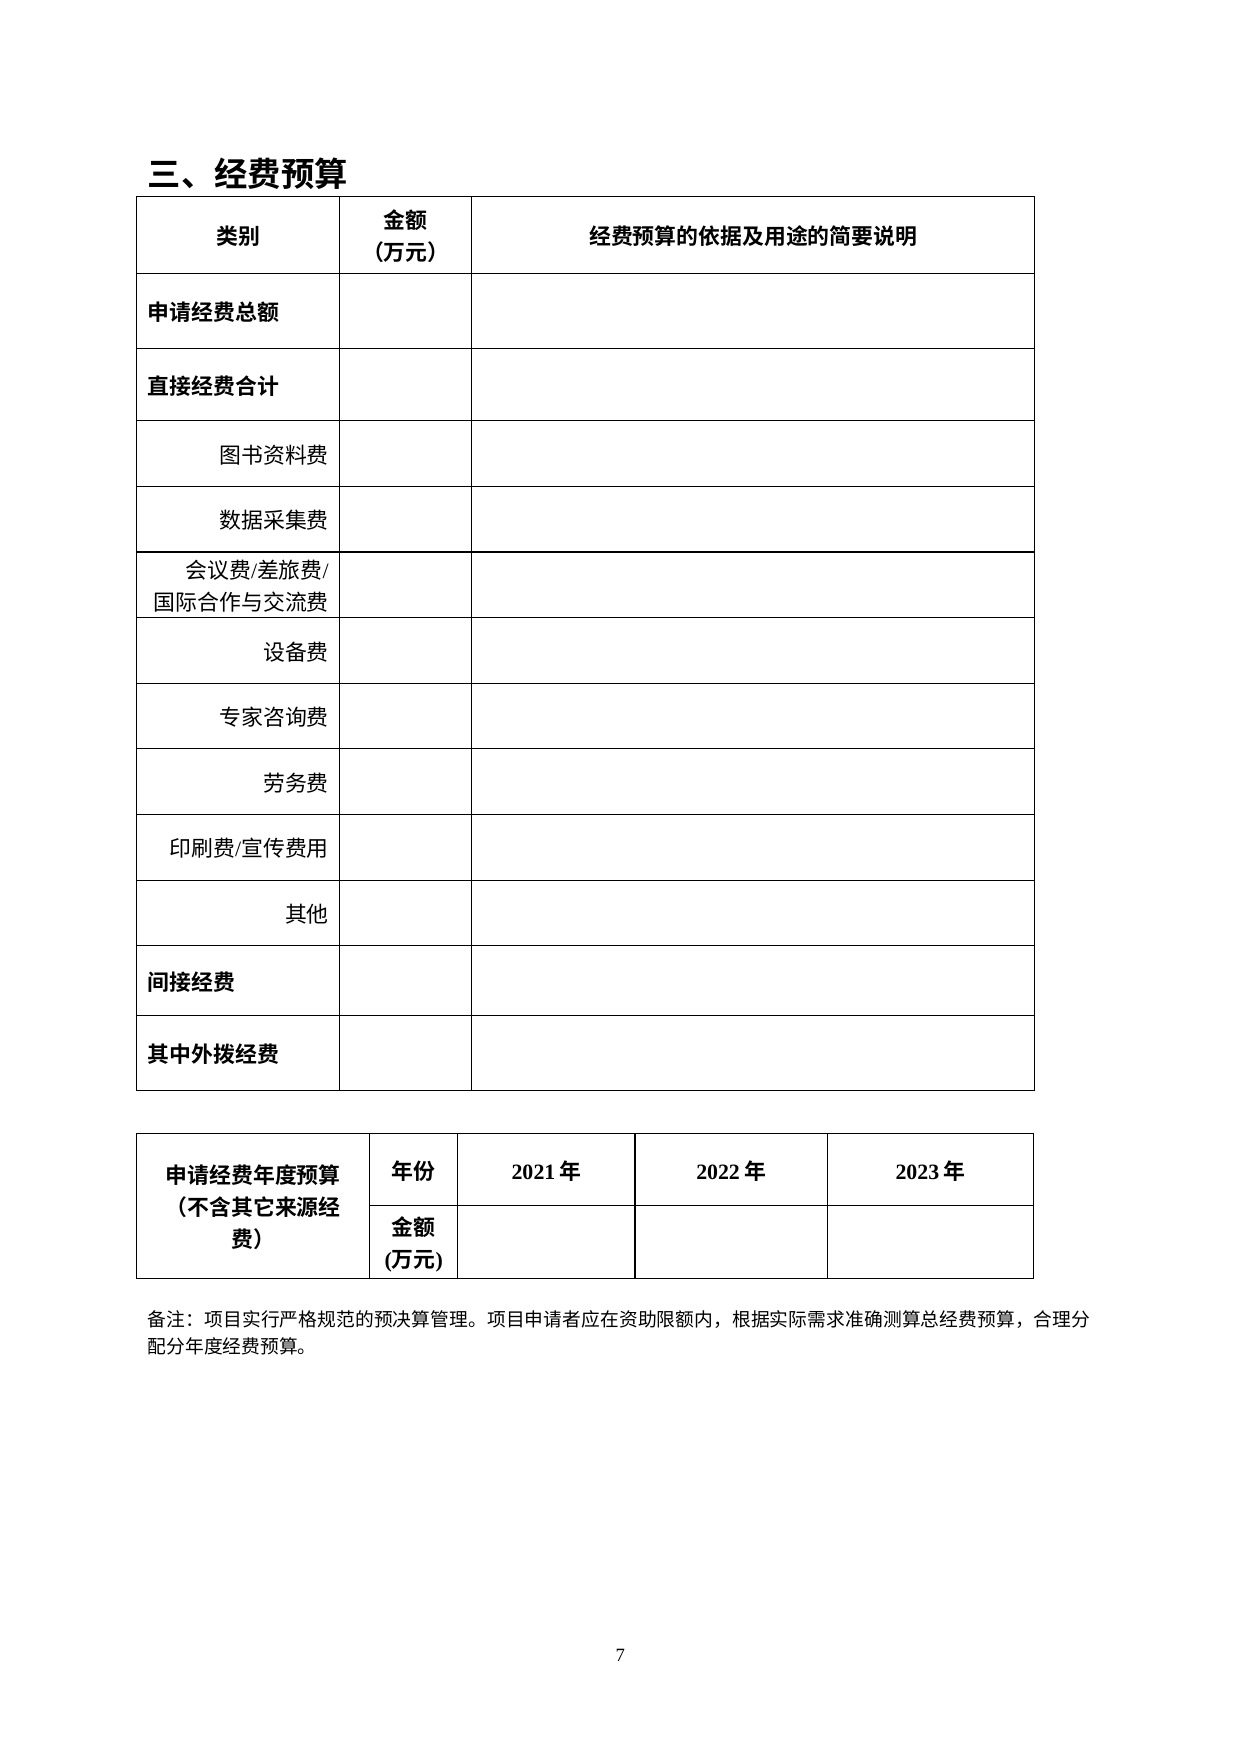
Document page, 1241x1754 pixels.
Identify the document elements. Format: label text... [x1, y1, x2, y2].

table_cell [472, 1016, 1034, 1089]
table_header 金额 （万元） [340, 197, 471, 273]
table_cell [472, 349, 1034, 420]
table_cell [472, 684, 1034, 748]
table_cell [472, 749, 1034, 814]
table_cell [472, 553, 1034, 617]
table_cell [458, 1206, 634, 1278]
table_cell [636, 1206, 827, 1278]
table_header 经费预算的依据及用途的简要说明 [472, 197, 1034, 273]
table_cell 设备费 [137, 618, 339, 683]
table_cell 会议费/差旅费/ 国际合作与交流费 [137, 553, 339, 617]
table_cell [340, 881, 471, 945]
table_cell [340, 274, 471, 348]
table_cell 数据采集费 [137, 487, 339, 551]
table_cell [828, 1206, 1033, 1278]
table_header 类别 [137, 197, 339, 273]
table_cell [472, 618, 1034, 683]
table_cell [472, 274, 1034, 348]
text 备注：项目实行严格规范的预决算管理。项目申请者应在资助限额内，根据实际需求准确测算总经费预算，合理分配分年度经费预算。 [148, 1305, 1092, 1359]
table_header 申请经费年度预算 （不含其它来源经费） [137, 1134, 369, 1278]
table_cell 直接经费合计 [137, 349, 339, 420]
table_header 2022年 [636, 1134, 827, 1205]
table_cell [340, 684, 471, 748]
table_cell [340, 946, 471, 1015]
table_cell 专家咨询费 [137, 684, 339, 748]
table_cell [340, 421, 471, 486]
table_cell [472, 946, 1034, 1015]
table_cell 申请经费总额 [137, 274, 339, 348]
table_header 2023年 [828, 1134, 1033, 1205]
table_cell 劳务费 [137, 749, 339, 814]
table_cell 其他 [137, 881, 339, 945]
table_cell [340, 1016, 471, 1089]
table_cell 图书资料费 [137, 421, 339, 486]
table_cell [472, 881, 1034, 945]
table_cell [340, 553, 471, 617]
table_header 2021年 [458, 1134, 634, 1205]
table_cell [340, 487, 471, 551]
table_cell [472, 487, 1034, 551]
table_header 年份 [370, 1134, 457, 1205]
table_cell [472, 421, 1034, 486]
table_cell [472, 815, 1034, 879]
table_cell 其中外拨经费 [137, 1016, 339, 1089]
table_cell [340, 618, 471, 683]
text 三、经费预算 [148, 148, 1092, 196]
table_cell [340, 815, 471, 879]
table_cell 间接经费 [137, 946, 339, 1015]
table_cell [340, 349, 471, 420]
table_cell 印刷费/宣传费用 [137, 815, 339, 879]
table_cell [340, 749, 471, 814]
table_cell 金额(万元) [370, 1206, 457, 1278]
